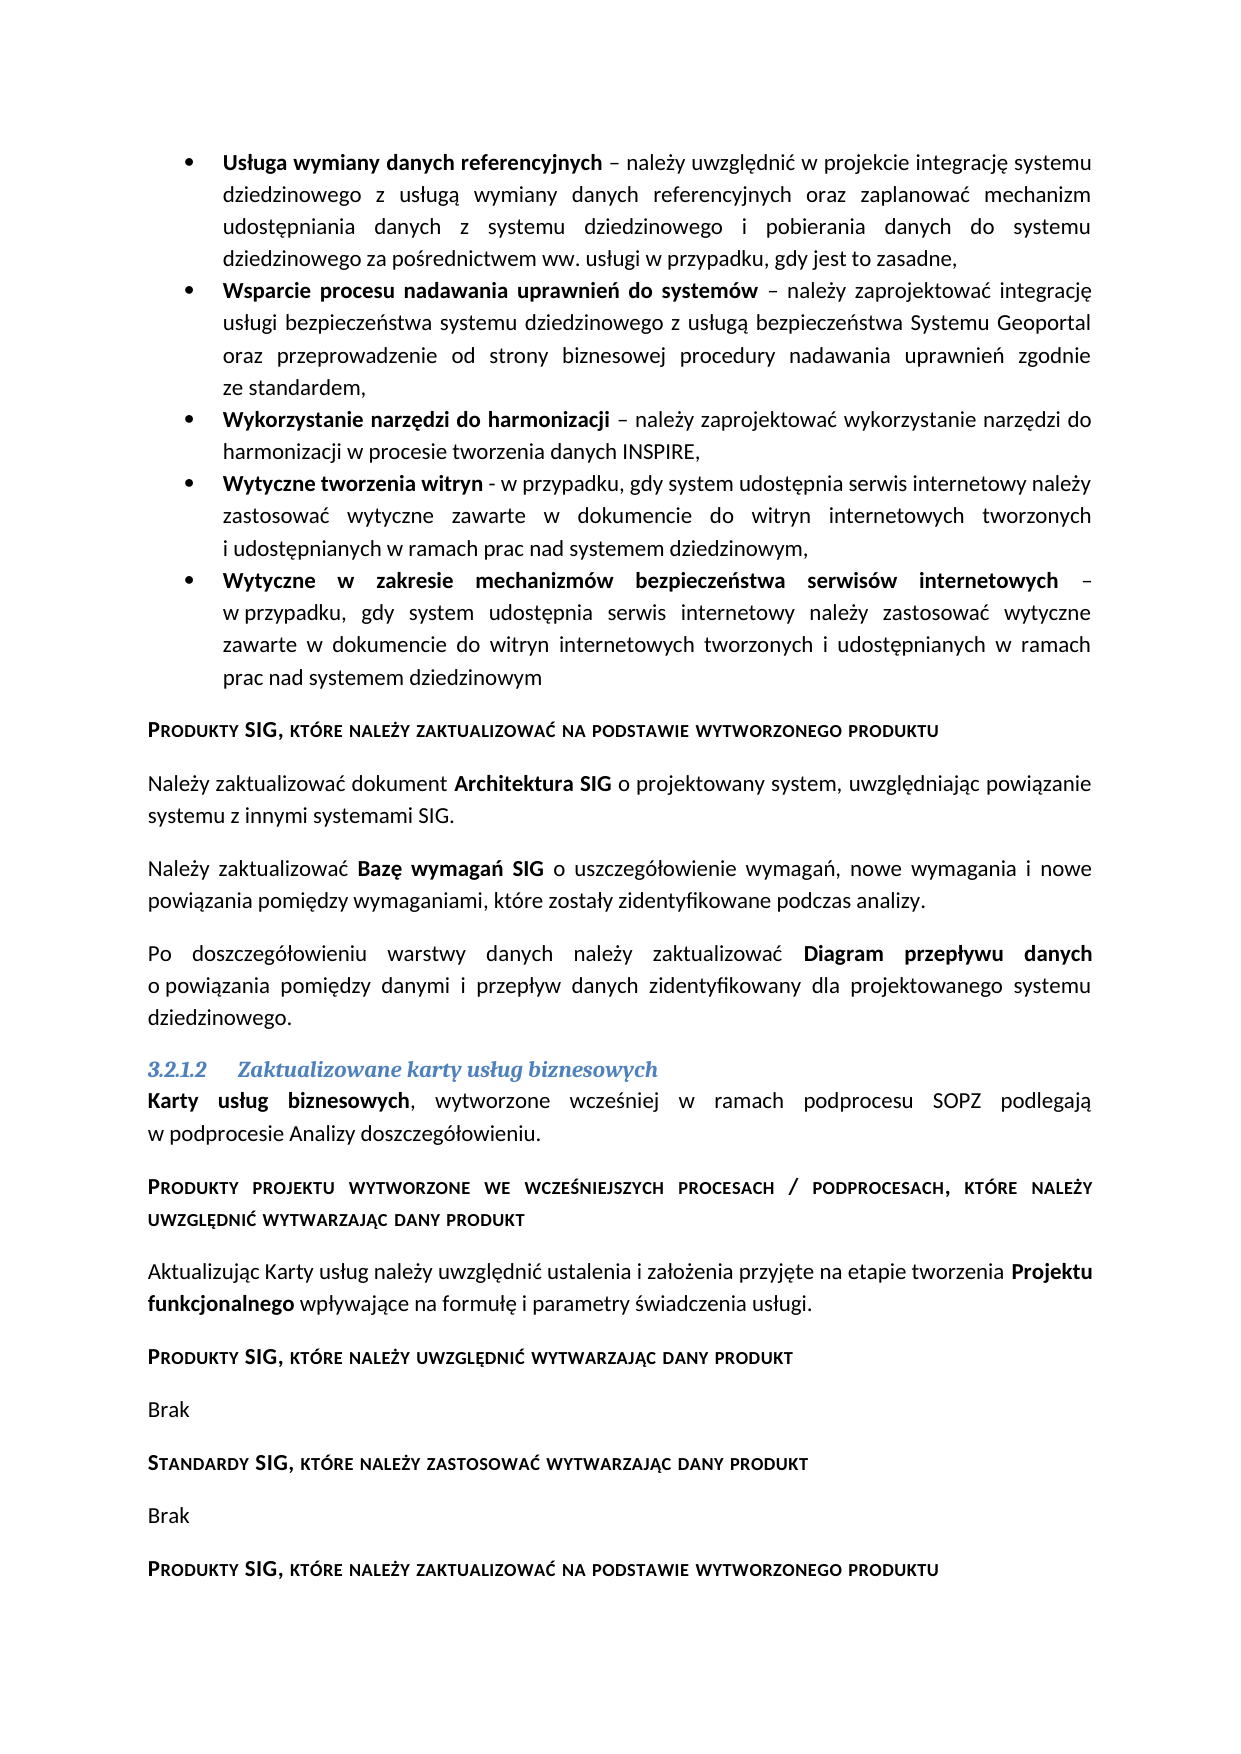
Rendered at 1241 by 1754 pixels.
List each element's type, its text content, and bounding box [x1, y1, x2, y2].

list Wykorzystanie narzędzi do harmonizacji – należy zaprojektować wykorzystanie narzędzi do harmonizacji w procesie tworzenia danych INSPIRE, [185, 405, 1093, 465]
list Usługa wymiany danych referencyjnych – należy uwzględnić w projekcie integrację systemu dziedzinowego z usługą wymiany danych referencyjnych oraz zaplanować mechanizm udostępniania danych z systemu dziedzinowego i pobierania danych do systemu dziedzinowego za pośrednictwem ww. usługi w przypadku, gdy jest to zasadne, [185, 148, 1093, 272]
text Brak [148, 1395, 1093, 1423]
text Po doszczegółowieniu warstwy danych należy zaktualizować Diagram przepływu danych o powiązania pomiędzy danymi i przepływ danych zidentyfikowany dla projektowanego systemu dziedzinowego. [148, 939, 1093, 1031]
text Produkty projektu wytworzone we wcześniejszych procesach / podprocesach, które należy uwzględnić wytwarzając dany produkt [148, 1172, 1093, 1232]
subtitle Zaktualizowane karty usług biznesowych [148, 1056, 1093, 1083]
text Należy zaktualizować Bazę wymagań SIG o uszczegółowienie wymagań, nowe wymagania i nowe powiązania pomiędzy wymaganiami, które zostały zidentyfikowane podczas analizy. [148, 854, 1093, 914]
text Karty usług biznesowych, wytworzone wcześniej w ramach podprocesu SOPZ podlegają w podprocesie Analizy doszczegółowieniu. [148, 1087, 1093, 1147]
text Produkty SIG, które należy zaktualizować na podstawie wytworzonego produktu [148, 716, 1093, 744]
text Aktualizując Karty usług należy uwzględnić ustalenia i założenia przyjęte na etapie tworzenia Projektu funkcjonalnego wpływające na formułę i parametry świadczenia usługi. [148, 1257, 1093, 1317]
list Wytyczne w zakresie mechanizmów bezpieczeństwa serwisów internetowych – w przypadku, gdy system udostępnia serwis internetowy należy zastosować wytyczne zawarte w dokumencie do witryn internetowych tworzonych i udostępnianych w ramach prac nad systemem dziedzinowym [185, 566, 1093, 691]
list Wsparcie procesu nadawania uprawnień do systemów – należy zaprojektować integrację usługi bezpieczeństwa systemu dziedzinowego z usługą bezpieczeństwa Systemu Geoportal oraz przeprowadzenie od strony biznesowej procedury nadawania uprawnień zgodnie ze standardem, [185, 276, 1093, 401]
list Wytyczne tworzenia witryn - w przypadku, gdy system udostępnia serwis internetowy należy zastosować wytyczne zawarte w dokumencie do witryn internetowych tworzonych i udostępnianych w ramach prac nad systemem dziedzinowym, [185, 469, 1093, 562]
text Standardy SIG, które należy zastosować wytwarzając dany produkt [148, 1448, 1093, 1476]
text Brak [148, 1501, 1093, 1529]
text Produkty SIG, które należy zaktualizować na podstawie wytworzonego produktu [148, 1554, 1093, 1582]
text Produkty SIG, które należy uwzględnić wytwarzając dany produkt [148, 1342, 1093, 1370]
text Należy zaktualizować dokument Architektura SIG o projektowany system, uwzględniając powiązanie systemu z innymi systemami SIG. [148, 769, 1093, 829]
